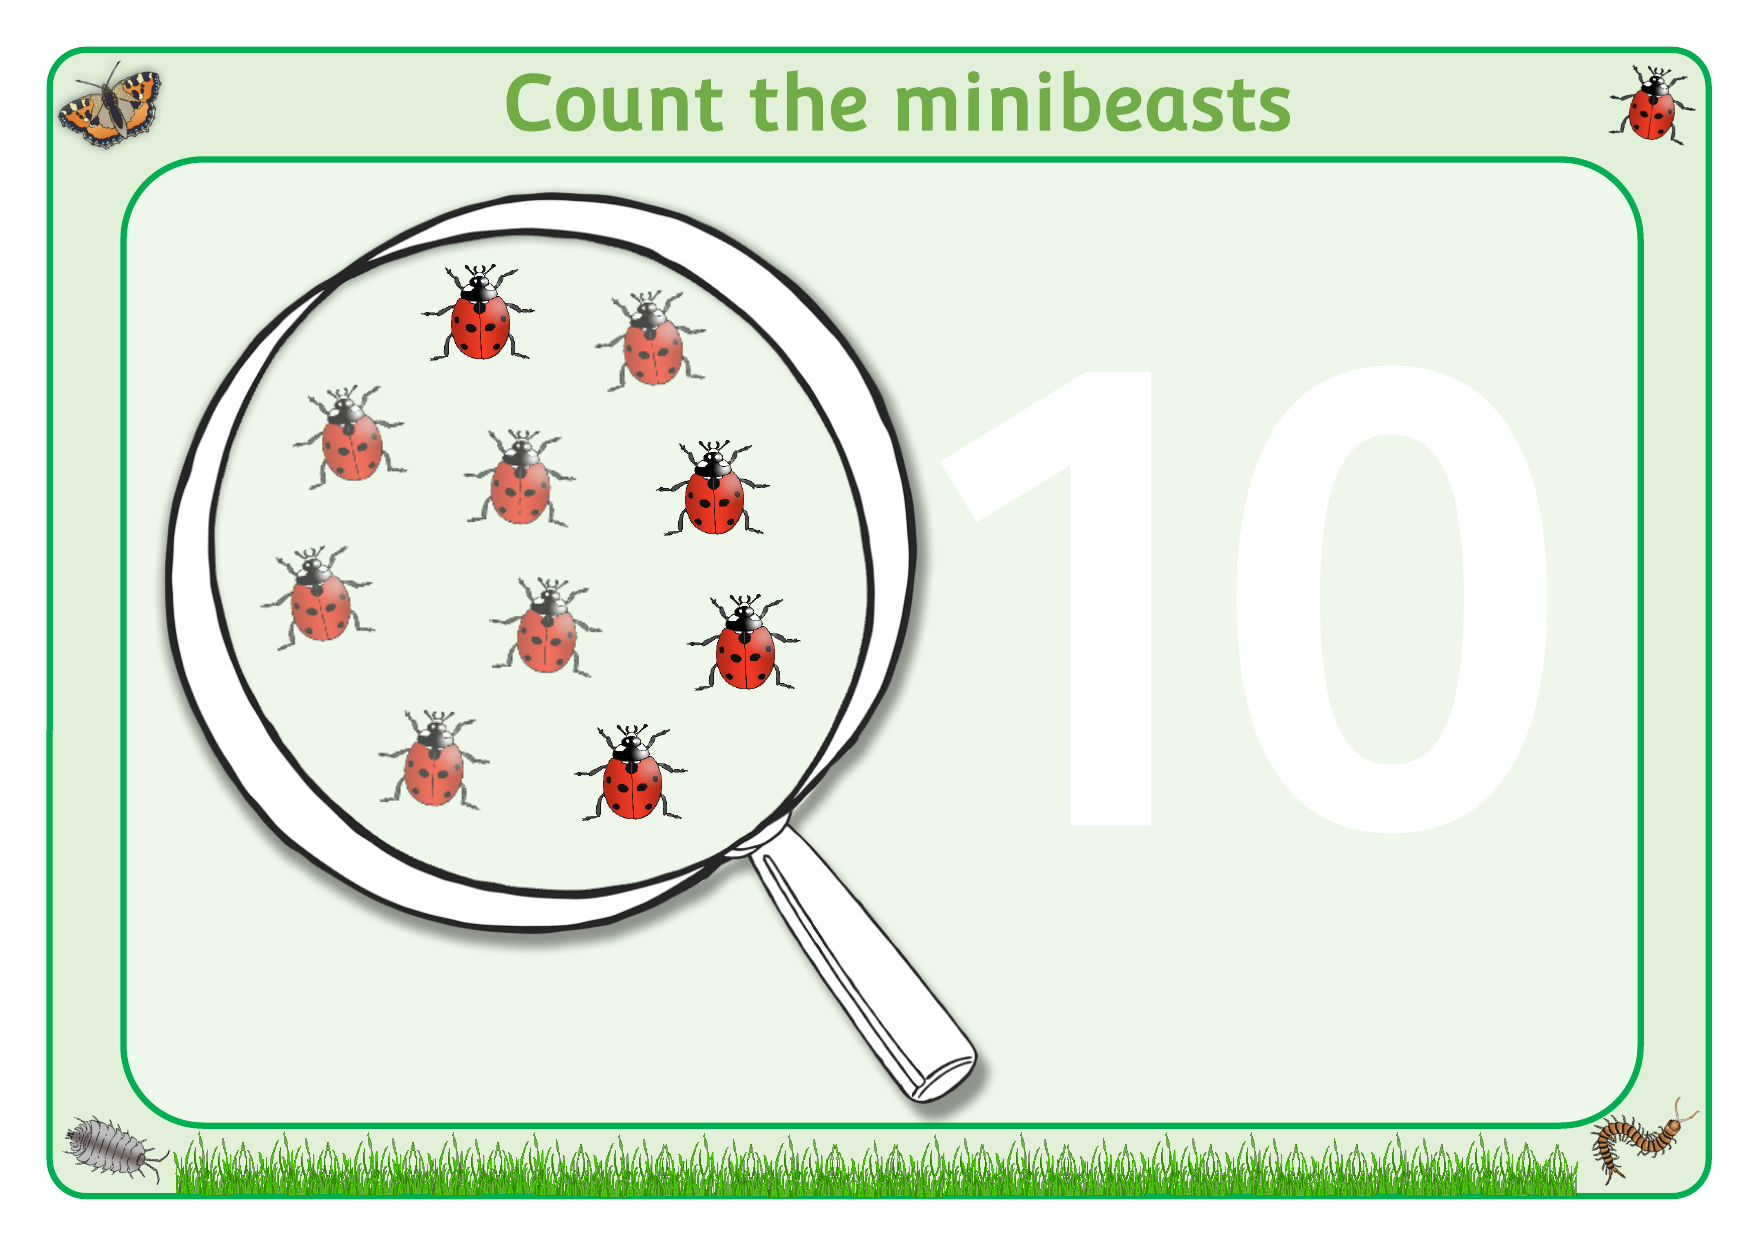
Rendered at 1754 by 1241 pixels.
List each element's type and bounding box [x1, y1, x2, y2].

picture [58, 1075, 1709, 1197]
picture [68, 95, 1191, 1116]
picture [1603, 60, 1701, 147]
picture [48, 51, 175, 160]
